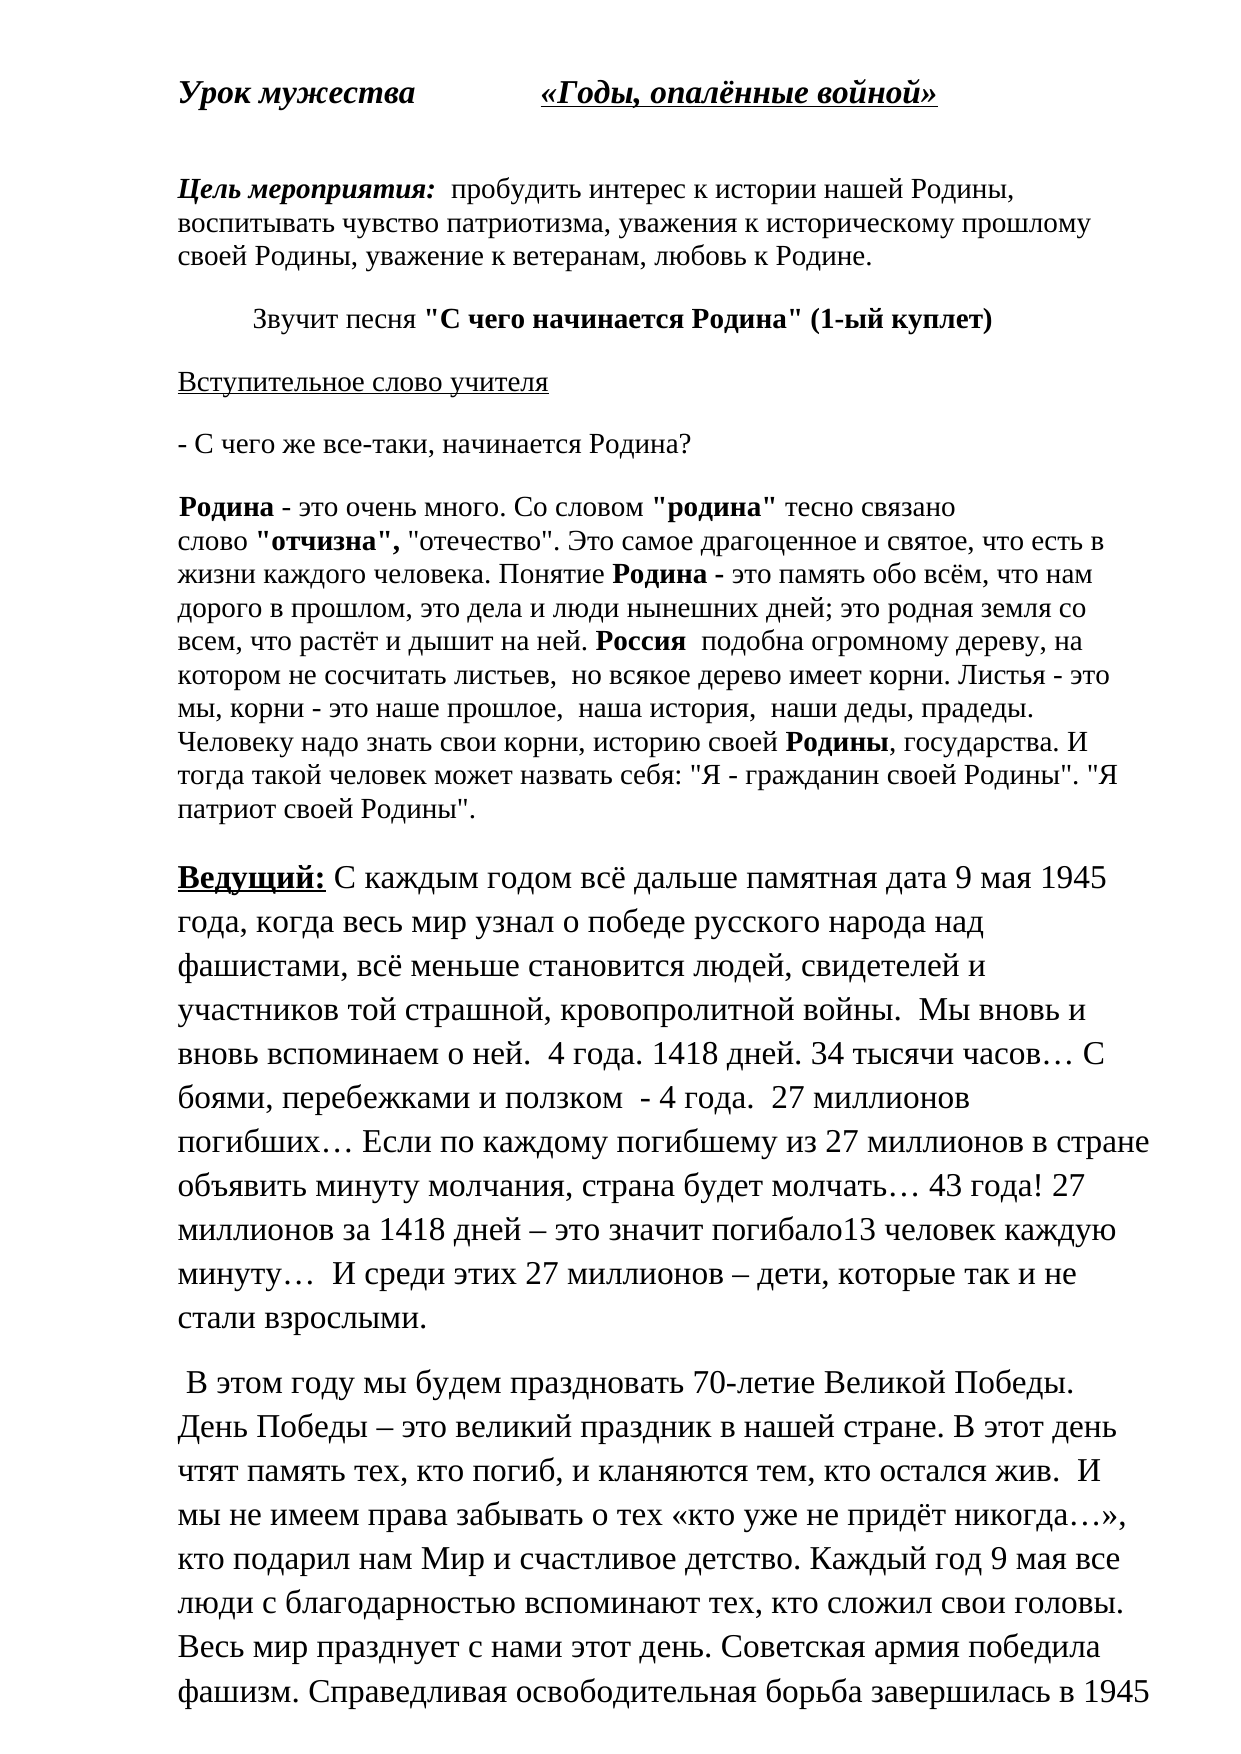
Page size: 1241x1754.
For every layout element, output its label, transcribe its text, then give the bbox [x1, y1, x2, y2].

text Родина - это очень много. Со словом "родина" тесно связано слово "отчизна", "отечество". Это самое драгоценное и святое, что есть в жизни каждого человека. Понятие Родина - это память обо всём, что нам дорого в прошлом, это дела и люди нынешних дней; это родная земля со всем, что растёт и дышит на ней. Россия подобна огромному дереву, на котором не сосчитать листьев, но всякое дерево имеет корни. Листья - это мы, корни - это наше прошлое, наша история, наши деды, прадеды. Человеку надо знать свои корни, историю своей Родины, государства. И тогда такой человек может назвать себя: "Я - гражданин своей Родины". "Я патриот своей Родины". [177, 489, 1152, 824]
text Звучит песня "С чего начинается Родина" (1-ый куплет) [252, 301, 1152, 334]
text Ведущий: С каждым годом всё дальше памятная дата 9 мая 1945 года, когда весь мир узнал о победе русского народа над фашистами, всё меньше становится людей, свидетелей и участников той страшной, кровопролитной войны. Мы вновь и вновь вспоминаем о ней. 4 года. 1418 дней. 34 тысячи часов… С боями, перебежками и ползком - 4 года. 27 миллионов погибших… Если по каждому погибшему из 27 миллионов в стране объявить минуту молчания, страна будет молчать… 43 года! 27 миллионов за 1418 дней – это значит погибало13 человек каждую минуту… И среди этих 27 миллионов – дети, которые так и не стали взрослыми. [177, 857, 1152, 1336]
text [177, 1362, 1152, 1709]
text Вступительное слово учителя [177, 364, 1152, 397]
text - С чего же все-таки, начинается Родина? [177, 426, 1152, 460]
text Цель мероприятия: пробудить интерес к истории нашей Родины, воспитывать чувство патриотизма, уважения к историческому прошлому своей Родины, уважение к ветеранам, любовь к Родине. [177, 139, 1152, 272]
text Урок мужества «Годы, опалённые войной» [177, 72, 1152, 139]
